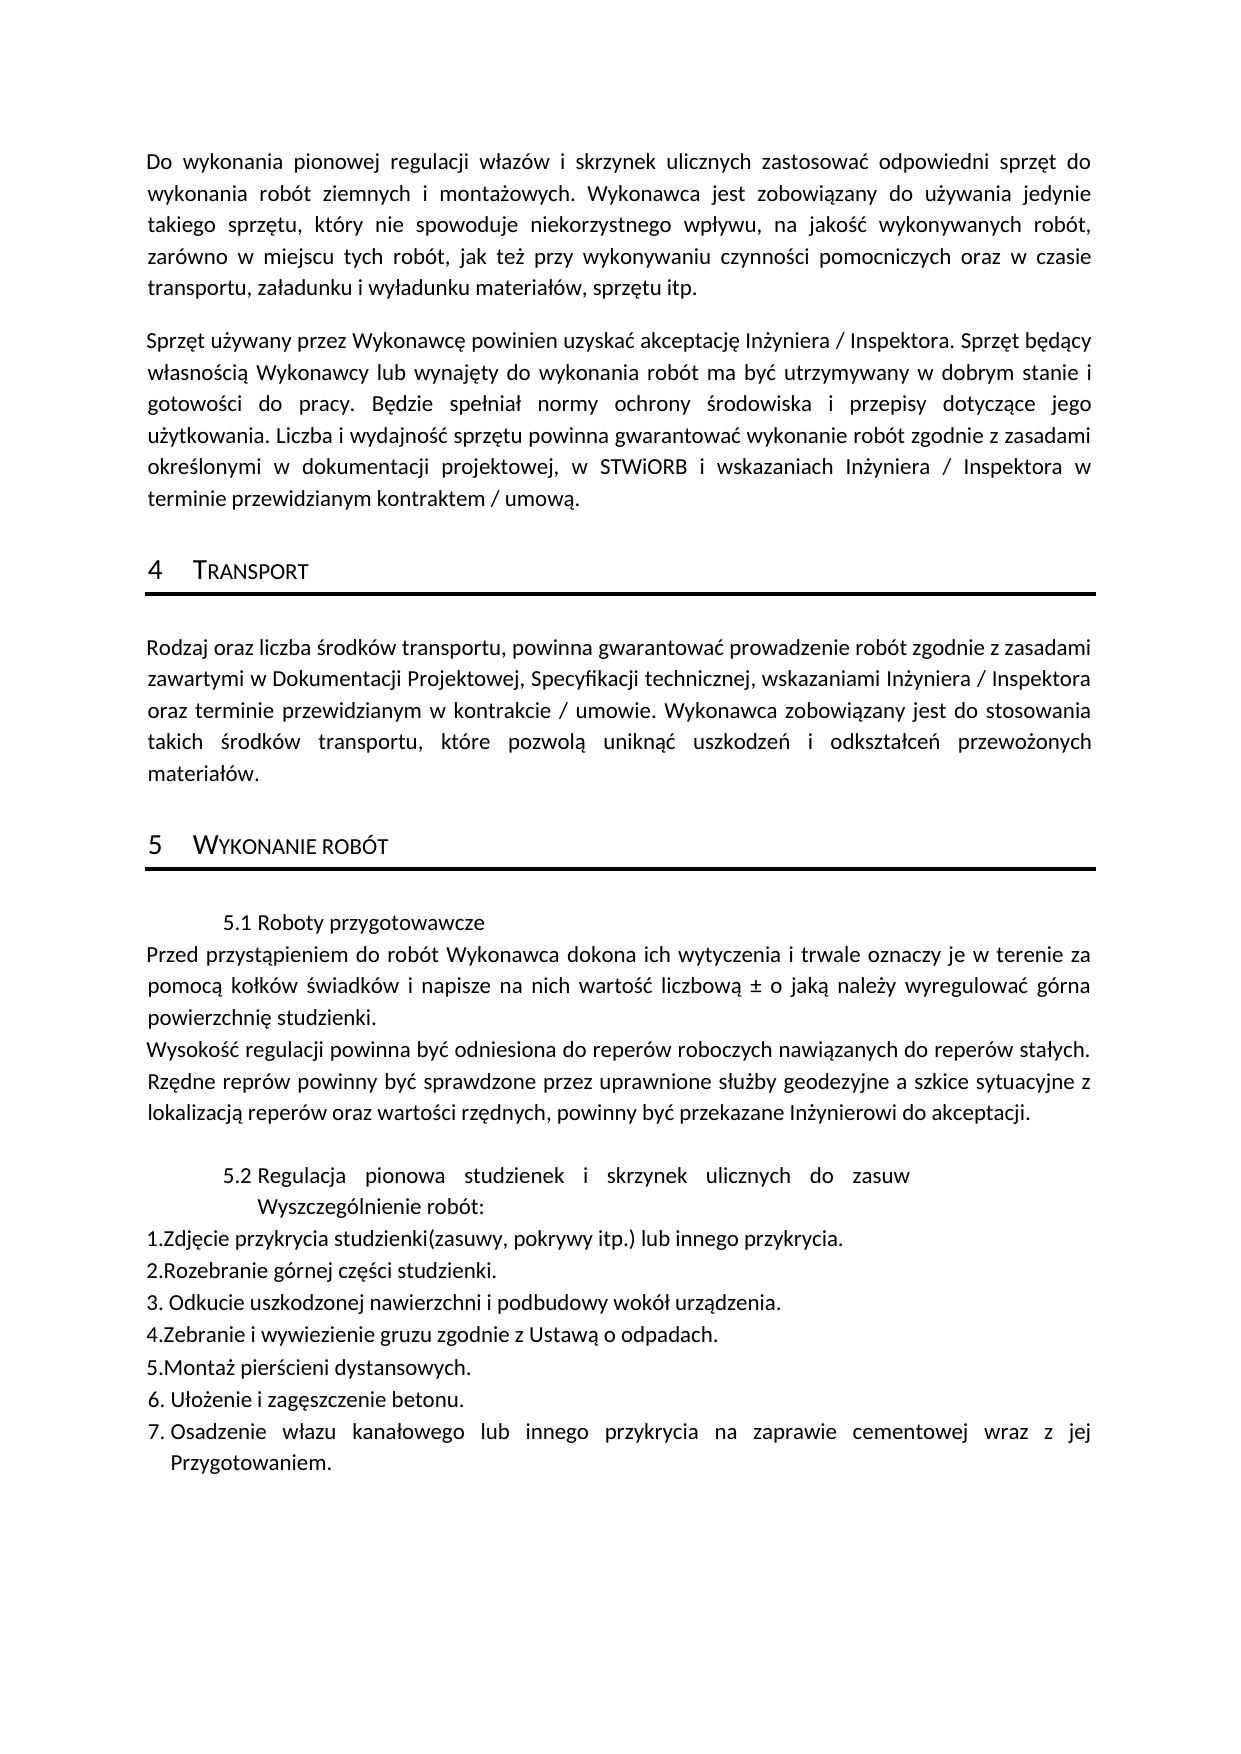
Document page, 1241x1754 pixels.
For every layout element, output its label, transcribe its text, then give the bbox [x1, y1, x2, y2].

text 4.Zebranie i wywiezienie gruzu zgodnie z Ustawą o odpadach. [146, 1321, 1093, 1349]
text Rodzaj oraz liczba środków transportu, powinna gwarantować prowadzenie robót zgodnie z zasadami zawartymi w Dokumentacji Projektowej, Specyfikacji technicznej, wskazaniami Inżyniera / Inspektora oraz terminie przewidzianym w kontrakcie / umowie. Wykonawca zobowiązany jest do stosowania takich środków transportu, które pozwolą uniknąć uszkodzeń i odkształceń przewożonych materiałów. [146, 633, 1093, 787]
text Wysokość regulacji powinna być odniesiona do reperów roboczych nawiązanych do reperów stałych. Rzędne reprów powinny być sprawdzone przez uprawnione służby geodezyjne a szkice sytuacyjne z lokalizacją reperów oraz wartości rzędnych, powinny być przekazane Inżynierowi do akceptacji. [146, 1035, 1093, 1126]
list Osadzenie włazu kanałowego lub innego przykrycia na zaprawie cementowej wraz z jej Przygotowaniem. [148, 1417, 1093, 1476]
list Ułożenie i zagęszczenie betonu. [148, 1385, 1093, 1413]
text 1.Zdjęcie przykrycia studzienki(zasuwy, pokrywy itp.) lub innego przykrycia. [146, 1224, 1093, 1252]
list TRANSPORT [148, 551, 1093, 587]
list Regulacja pionowa studzienek i skrzynek ulicznych do zasuw Wyszczególnienie robót: [223, 1161, 911, 1220]
text Sprzęt używany przez Wykonawcę powinien uzyskać akceptację Inżyniera / Inspektora. Sprzęt będący własnością Wykonawcy lub wynajęty do wykonania robót ma być utrzymywany w dobrym stanie i gotowości do pracy. Będzie spełniał normy ochrony środowiska i przepisy dotyczące jego użytkowania. Liczba i wydajność sprzętu powinna gwarantować wykonanie robót zgodnie z zasadami określonymi w dokumentacji projektowej, w STWiORB i wskazaniach Inżyniera / Inspektora w terminie przewidzianym kontraktem / umową. [146, 326, 1093, 512]
text 5.Montaż pierścieni dystansowych. [146, 1353, 1093, 1381]
text Przed przystąpieniem do robót Wykonawca dokona ich wytyczenia i trwale oznaczy je w terenie za pomocą kołków świadków i napisze na nich wartość liczbową ± o jaką należy wyregulować górna powierzchnię studzienki. [146, 940, 1093, 1031]
list Roboty przygotowawcze [223, 908, 911, 936]
text 3. Odkucie uszkodzonej nawierzchni i podbudowy wokół urządzenia. [146, 1288, 1093, 1317]
text Do wykonania pionowej regulacji włazów i skrzynek ulicznych zastosować odpowiedni sprzęt do wykonania robót ziemnych i montażowych. Wykonawca jest zobowiązany do używania jedynie takiego sprzętu, który nie spowoduje niekorzystnego wpływu, na jakość wykonywanych robót, zarówno w miejscu tych robót, jak też przy wykonywaniu czynności pomocniczych oraz w czasie transportu, załadunku i wyładunku materiałów, sprzętu itp. [146, 147, 1093, 302]
text 2.Rozebranie górnej części studzienki. [146, 1256, 1093, 1284]
list WYKONANIE ROBÓT [148, 826, 1093, 862]
